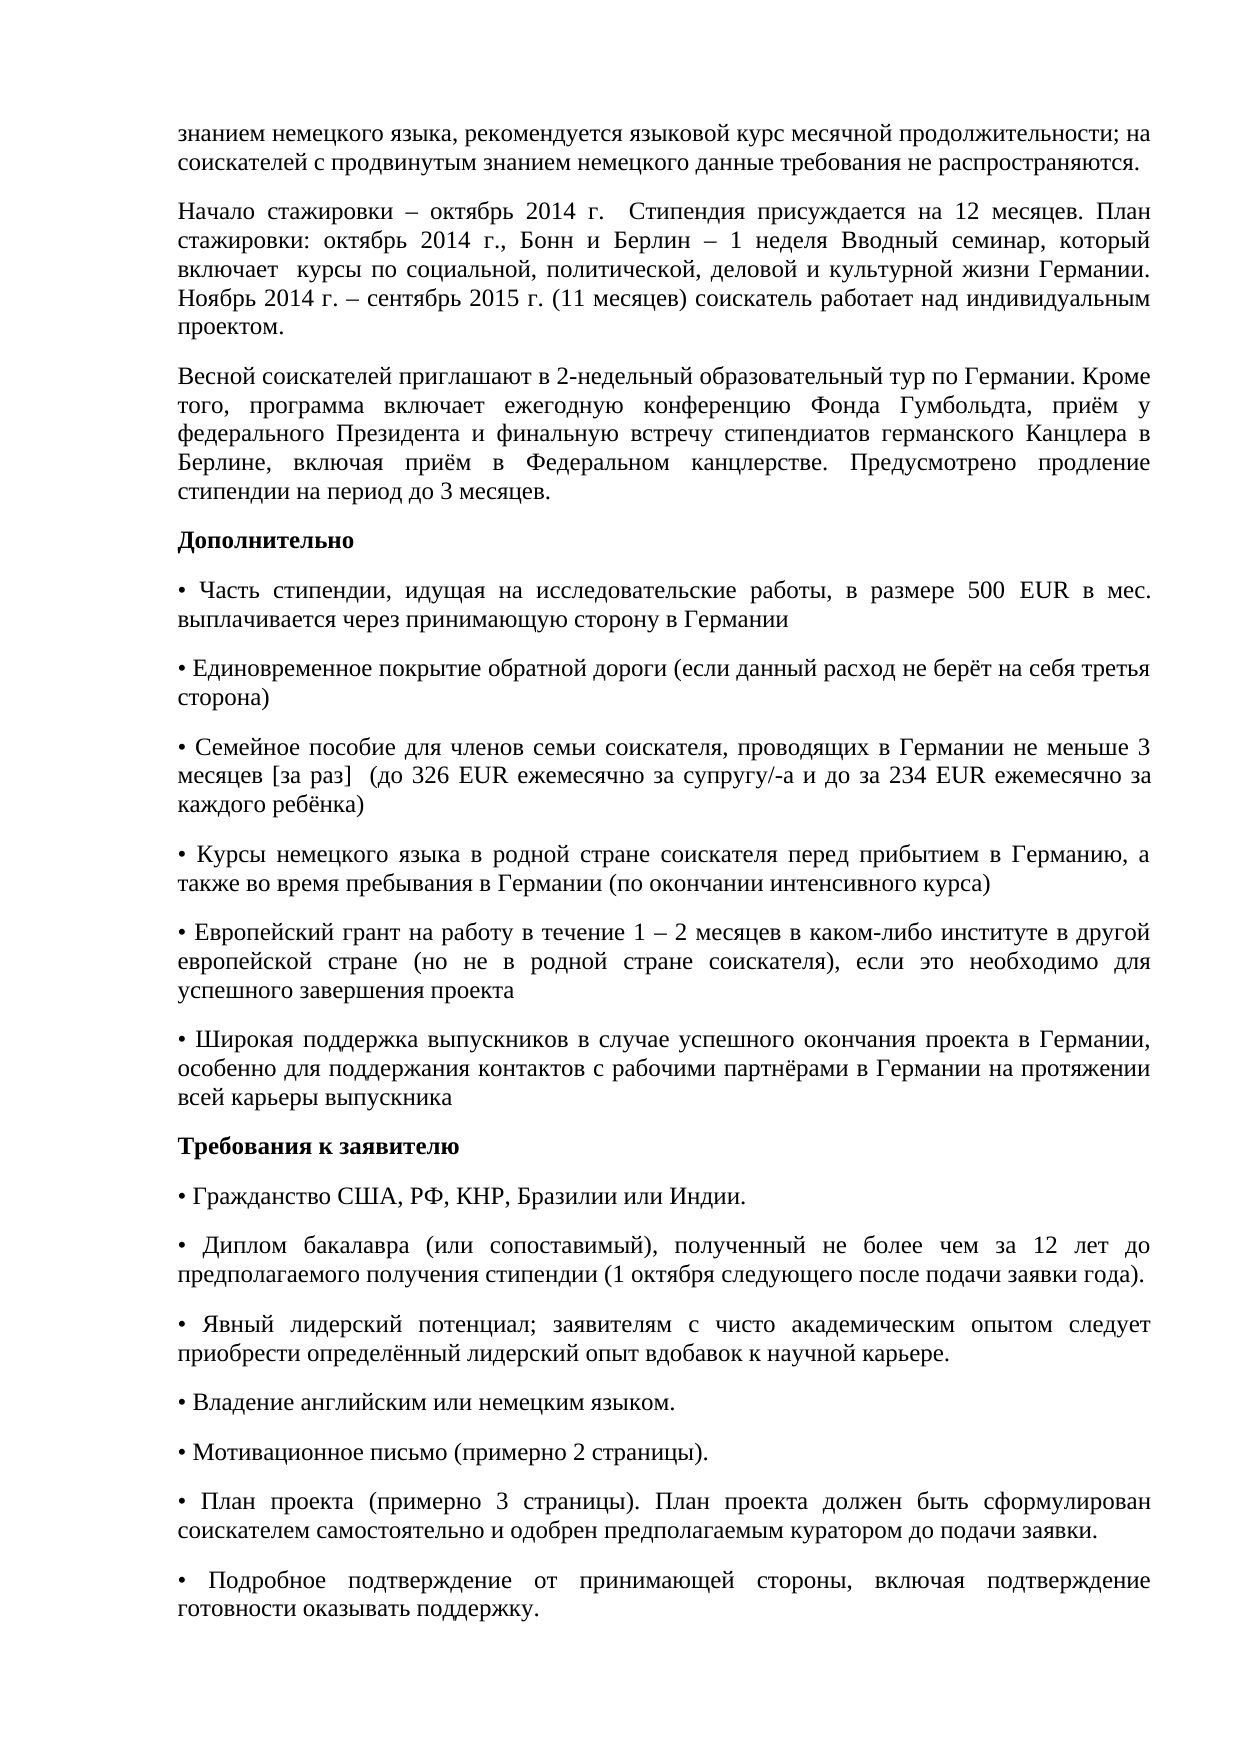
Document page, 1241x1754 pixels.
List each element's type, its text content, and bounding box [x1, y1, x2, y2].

text • План проекта (примерно 3 страницы). План проекта должен быть сформулирован соискателем самостоятельно и одобрен предполагаемым куратором до подачи заявки. [177, 1486, 1152, 1544]
text • Гражданство США, РФ, КНР, Бразилии или Индии. [177, 1181, 1152, 1210]
text • Явный лидерский потенциал; заявителям с чисто академическим опытом следует приобрести определённый лидерский опыт вдобавок к научной карьере. [177, 1309, 1152, 1366]
text Начало стажировки – октябрь 2014 г. Стипендия присуждается на 12 месяцев. План стажировки: октябрь 2014 г., Бонн и Берлин – 1 неделя Вводный семинар, который включает курсы по социальной, политической, деловой и культурной жизни Германии. Ноябрь 2014 г. – сентябрь 2015 г. (11 месяцев) соискатель работает над индивидуальным проектом. [177, 196, 1152, 340]
text • Европейский грант на работу в течение 1 – 2 месяцев в каком-либо институте в другой европейской стране (но не в родной стране соискателя), если это необходимо для успешного завершения проекта [177, 917, 1152, 1003]
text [177, 118, 1152, 176]
text • Семейное пособие для членов семьи соискателя, проводящих в Германии не меньше 3 месяцев [за раз] (до 326 EUR ежемесячно за супругу/-а и до за 234 EUR ежемесячно за каждого ребёнка) [177, 732, 1152, 818]
text • Диплом бакалавра (или сопоставимый), полученный не более чем за 12 лет до предполагаемого получения стипендии (1 октября следующего после подачи заявки года). [177, 1231, 1152, 1288]
text • Часть стипендии, идущая на исследовательские работы, в размере 500 EUR в мес. выплачивается через принимающую сторону в Германии [177, 575, 1152, 633]
text • Подробное подтверждение от принимающей стороны, включая подтверждение готовности оказывать поддержку. [177, 1565, 1152, 1622]
text • Единовременное покрытие обратной дороги (если данный расход не берёт на себя третья сторона) [177, 653, 1152, 711]
text • Широкая поддержка выпускников в случае успешного окончания проекта в Германии, особенно для поддержания контактов с рабочими партнёрами в Германии на протяжении всей карьеры выпускника [177, 1024, 1152, 1111]
text • Владение английским или немецким языком. [177, 1387, 1152, 1416]
text Весной соискателей приглашают в 2-недельный образовательный тур по Германии. Кроме того, программа включает ежегодную конференцию Фонда Гумбольдта, приём у федерального Президента и финальную встречу стипендиатов германского Канцлера в Берлине, включая приём в Федеральном канцлерстве. Предусмотрено продление стипендии на период до 3 месяцев. [177, 361, 1152, 505]
text Дополнительно [177, 526, 1152, 554]
text Требования к заявителю [177, 1131, 1152, 1160]
text • Курсы немецкого языка в родной стране соискателя перед прибытием в Германию, а также во время пребывания в Германии (по окончании интенсивного курса) [177, 839, 1152, 896]
text • Мотивационное письмо (примерно 2 страницы). [177, 1437, 1152, 1466]
